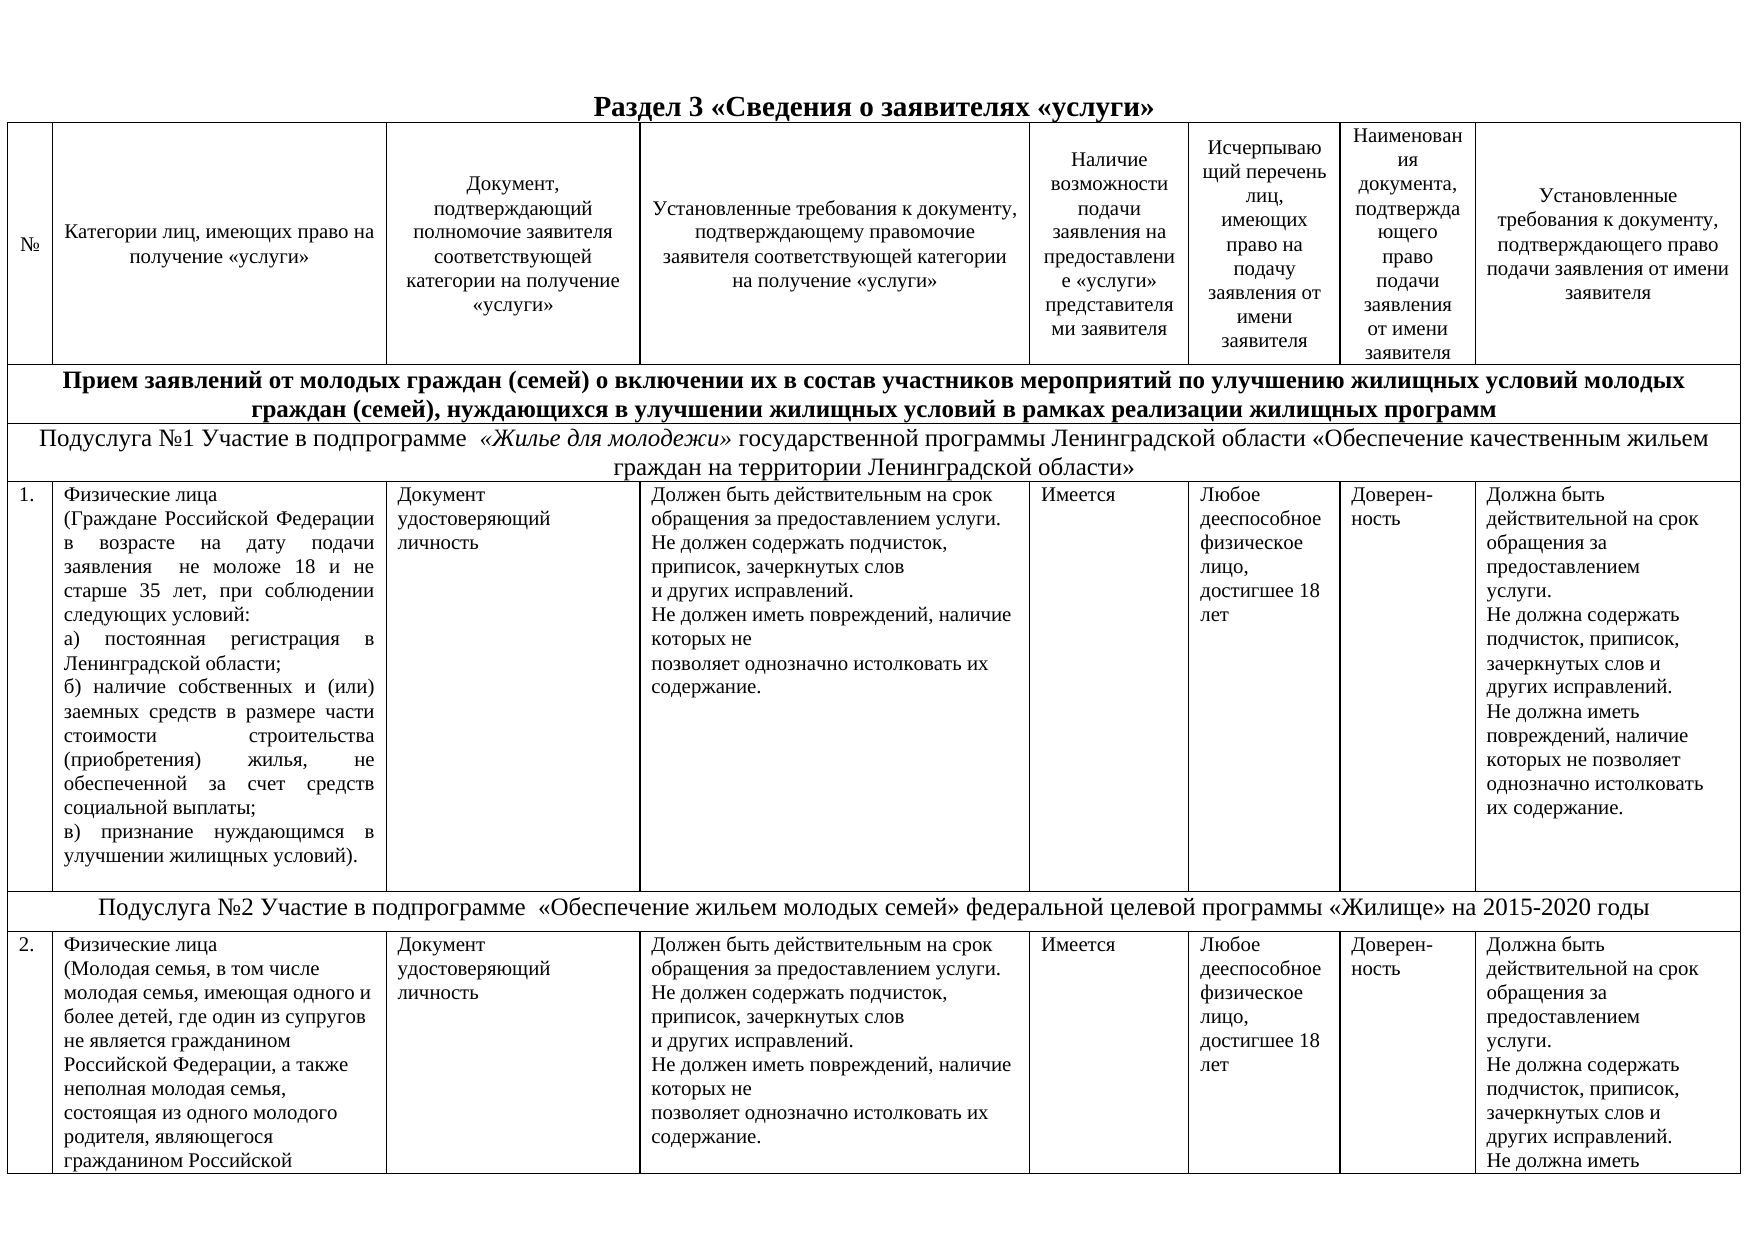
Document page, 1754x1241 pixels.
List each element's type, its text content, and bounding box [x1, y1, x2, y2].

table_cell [1189, 932, 1339, 1172]
table_header Установленные требования к документу, подтверждающего право подачи заявления от имени заявителя [1476, 123, 1740, 364]
table_cell 1. [8, 482, 52, 891]
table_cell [387, 932, 639, 1172]
table_cell Имеется [1030, 932, 1188, 1172]
table_cell Подуслуга №1 Участие в подпрограмме «Жилье для молодежи» государственной программы Ленинградской области «Обеспечение качественным жильем граждан на территории Ленинградской области» [8, 424, 1740, 481]
table_cell Подуслуга №2 Участие в подпрограмме «Обеспечение жильем молодых семей» федеральной целевой программы «Жилище» на 2015-2020 годы [8, 892, 1740, 931]
table_header Исчерпывающий перечень лиц, имеющих право на подачу заявления от имени заявителя [1189, 123, 1339, 364]
table_cell Доверен-ность [1341, 932, 1475, 1172]
table_cell Документ удостоверяющий личность [387, 482, 639, 891]
table_cell 2. [8, 932, 52, 1172]
table_header Документ, подтверждающий полномочие заявителя соответствующей категории на получение «услуги» [387, 123, 639, 364]
table_header Категории лиц, имеющих право на получение «услуги» [53, 123, 386, 364]
text Раздел 3 «Сведения о заявителях «услуги» [83, 89, 1665, 122]
table_cell Имеется [1030, 482, 1188, 891]
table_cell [1476, 932, 1740, 1172]
table_cell Доверен-ность [1341, 482, 1475, 891]
table_cell Физические лица (Граждане Российской Федерации в возрасте на дату подачи заявления не моложе 18 и не старше 35 лет, при соблюдении следующих условий: а) постоянная регистрация в Ленинградской области; б) наличие собственных и (или) заемных средств в размере части стоимости строительства (приобретения) жилья, не обеспеченной за счет средств социальной выплаты; в) признание нуждающимся в улучшении жилищных условий). [53, 482, 386, 891]
table_cell Любое дееспособное физическое лицо, достигшее 18 лет [1189, 482, 1339, 891]
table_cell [641, 932, 1029, 1172]
table_cell Прием заявлений от молодых граждан (семей) о включении их в состав участников мероприятий по улучшению жилищных условий молодых граждан (семей), нуждающихся в улучшении жилищных условий в рамках реализации жилищных программ [8, 365, 1740, 422]
table_header Наличие возможности подачи заявления на предоставление «услуги» представителями заявителя [1030, 123, 1188, 364]
table_header № [8, 123, 52, 364]
table_header Наименования документа, подтверждающего право подачи заявления от имени заявителя [1341, 123, 1475, 364]
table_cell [53, 932, 386, 1172]
table_header Установленные требования к документу, подтверждающему правомочие заявителя соответствующей категории на получение «услуги» [641, 123, 1029, 364]
